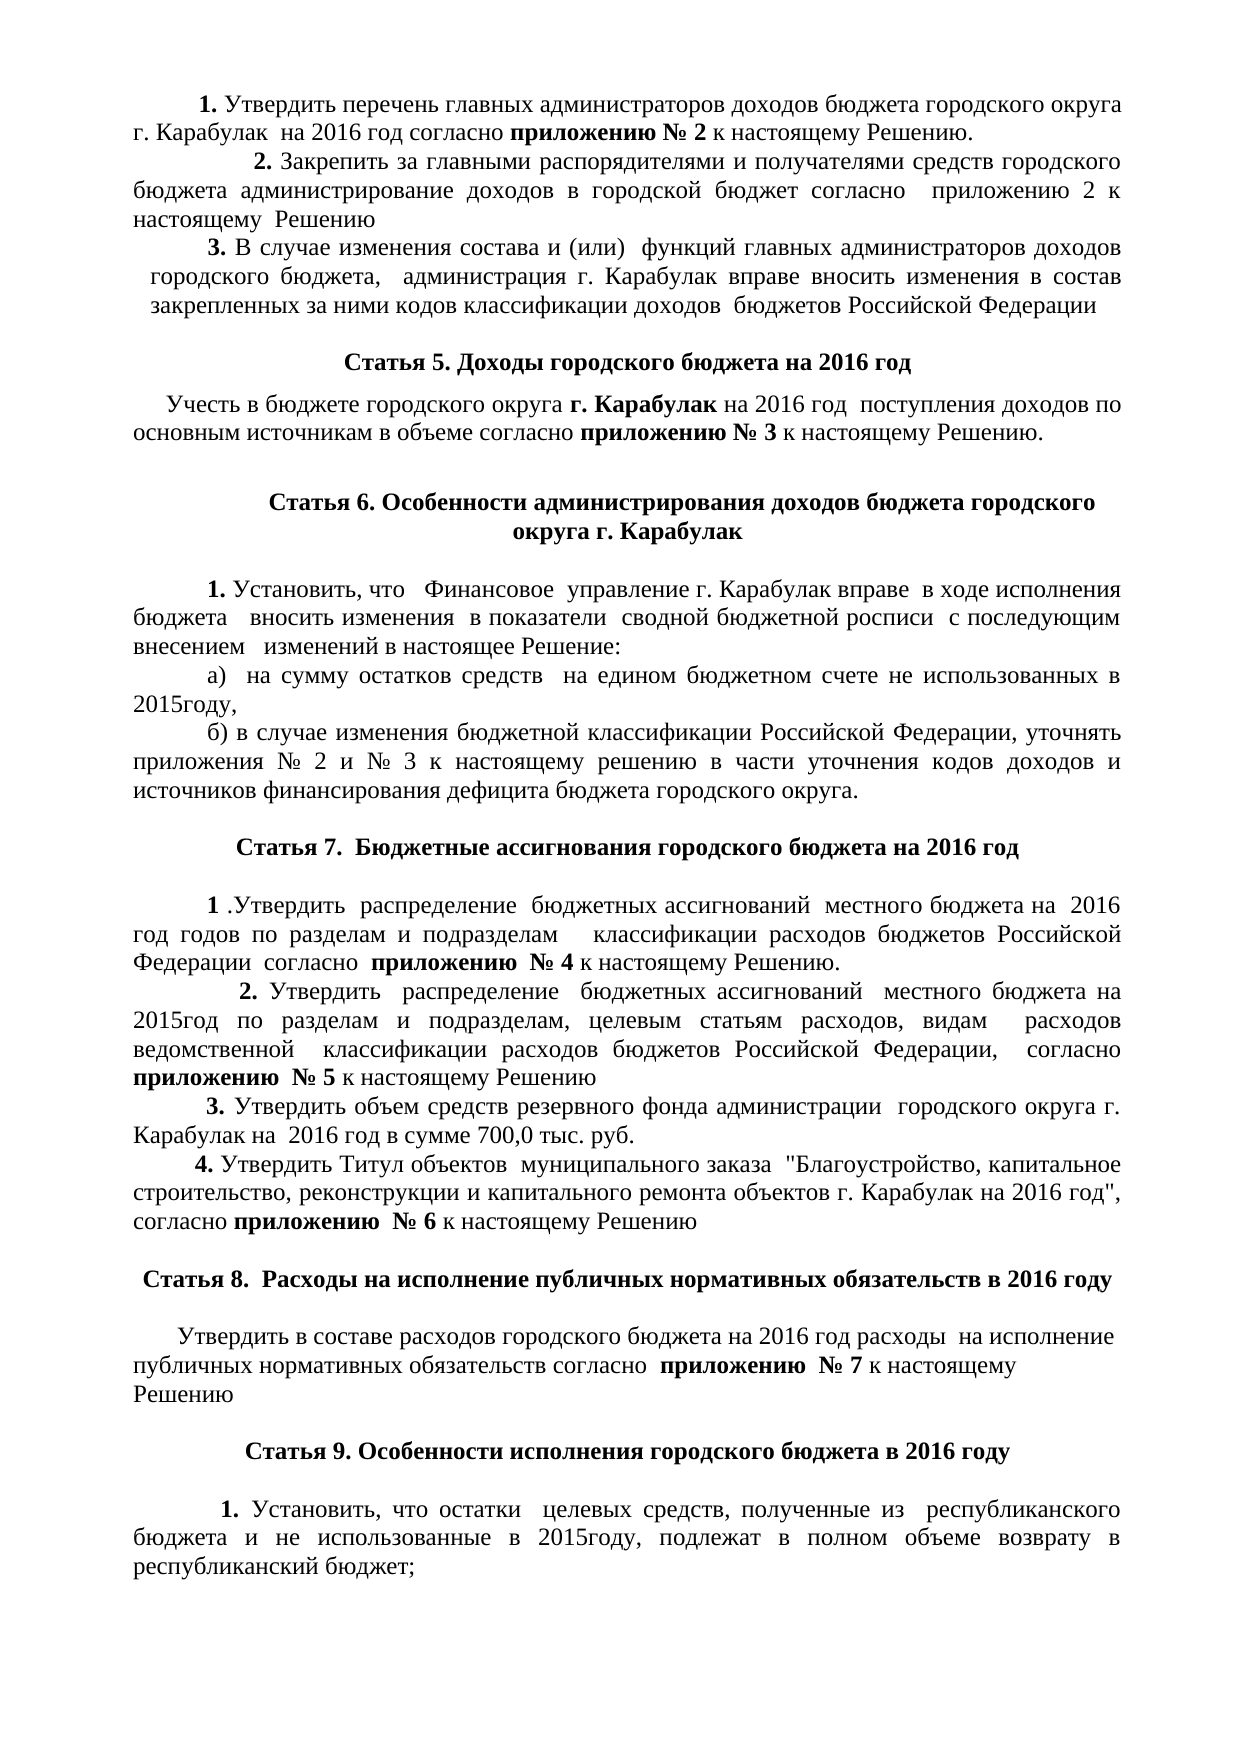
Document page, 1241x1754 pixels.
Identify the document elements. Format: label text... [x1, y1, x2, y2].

text 1. Утвердить перечень главных администраторов доходов бюджета городского округа г. Карабулак на 2016 год согласно приложению № 2 к настоящему Решению. [29, 89, 1122, 146]
text 3. Утвердить объем средств резервного фонда администрации городского округа г. Карабулак на 2016 год в сумме 700,0 тыс. руб. [133, 1091, 1122, 1149]
text 2. Закрепить за главными распорядителями и получателями средств городского бюджета администрирование доходов в городской бюджет согласно приложению 2 к настоящему Решению [29, 146, 1122, 232]
text 4. Утвердить Титул объектов муниципального заказа "Благоустройство, капитальное строительство, реконструкции и капитального ремонта объектов г. Карабулак на 2016 год", согласно приложению № 6 к настоящему Решению [133, 1149, 1122, 1235]
text Статья 6. Особенности администрирования доходов бюджета городского округа г. Карабулак [29, 487, 1122, 545]
text 3. В случае изменения состава и (или) функций главных администраторов доходов городского бюджета, администрация г. Карабулак вправе вносить изменения в состав закрепленных за ними кодов классификации доходов бюджетов Российской Федерации [150, 232, 1122, 319]
text Статья 8. Расходы на исполнение публичных нормативных обязательств в 2016 году [133, 1264, 1122, 1292]
text 2. Утвердить распределение бюджетных ассигнований местного бюджета на 2015год по разделам и подразделам, целевым статьям расходов, видам расходов ведомственной классификации расходов бюджетов Российской Федерации, согласно приложению № 5 к настоящему Решению [133, 976, 1122, 1091]
text Статья 9. Особенности исполнения городского бюджета в 2016 году [133, 1436, 1122, 1465]
text 1. Установить, что Финансовое управление г. Карабулак вправе в ходе исполнения бюджета вносить изменения в показатели сводной бюджетной росписи с последующим внесением изменений в настоящее Решение: [133, 574, 1122, 660]
text Учесть в бюджете городского округа г. Карабулак на 2016 год поступления доходов по основным источникам в объеме согласно приложению № 3 к настоящему Решению. [133, 389, 1122, 446]
text 1. Установить, что остатки целевых средств, полученные из республиканского бюджета и не использованные в 2015году, подлежат в полном объеме возврату в республиканский бюджет; [133, 1494, 1122, 1580]
text Статья 7. Бюджетные ассигнования городского бюджета на 2016 год [133, 832, 1122, 861]
text Утвердить в составе расходов городского бюджета на 2016 год расходы на исполнение публичных нормативных обязательств согласно приложению № 7 к настоящему Решению [133, 1321, 1122, 1407]
text а) на сумму остатков средств на едином бюджетном счете не использованных в 2015году, [133, 660, 1122, 717]
text б) в случае изменения бюджетной классификации Российской Федерации, уточнять приложения № 2 и № 3 к настоящему решению в части уточнения кодов доходов и источников финансирования дефицита бюджета городского округа. [133, 717, 1122, 804]
text Статья 5. Доходы городского бюджета на 2016 год [133, 347, 1122, 376]
text 1 .Утвердить распределение бюджетных ассигнований местного бюджета на 2016 год годов по разделам и подразделам классификации расходов бюджетов Российской Федерации согласно приложению № 4 к настоящему Решению. [133, 890, 1122, 976]
